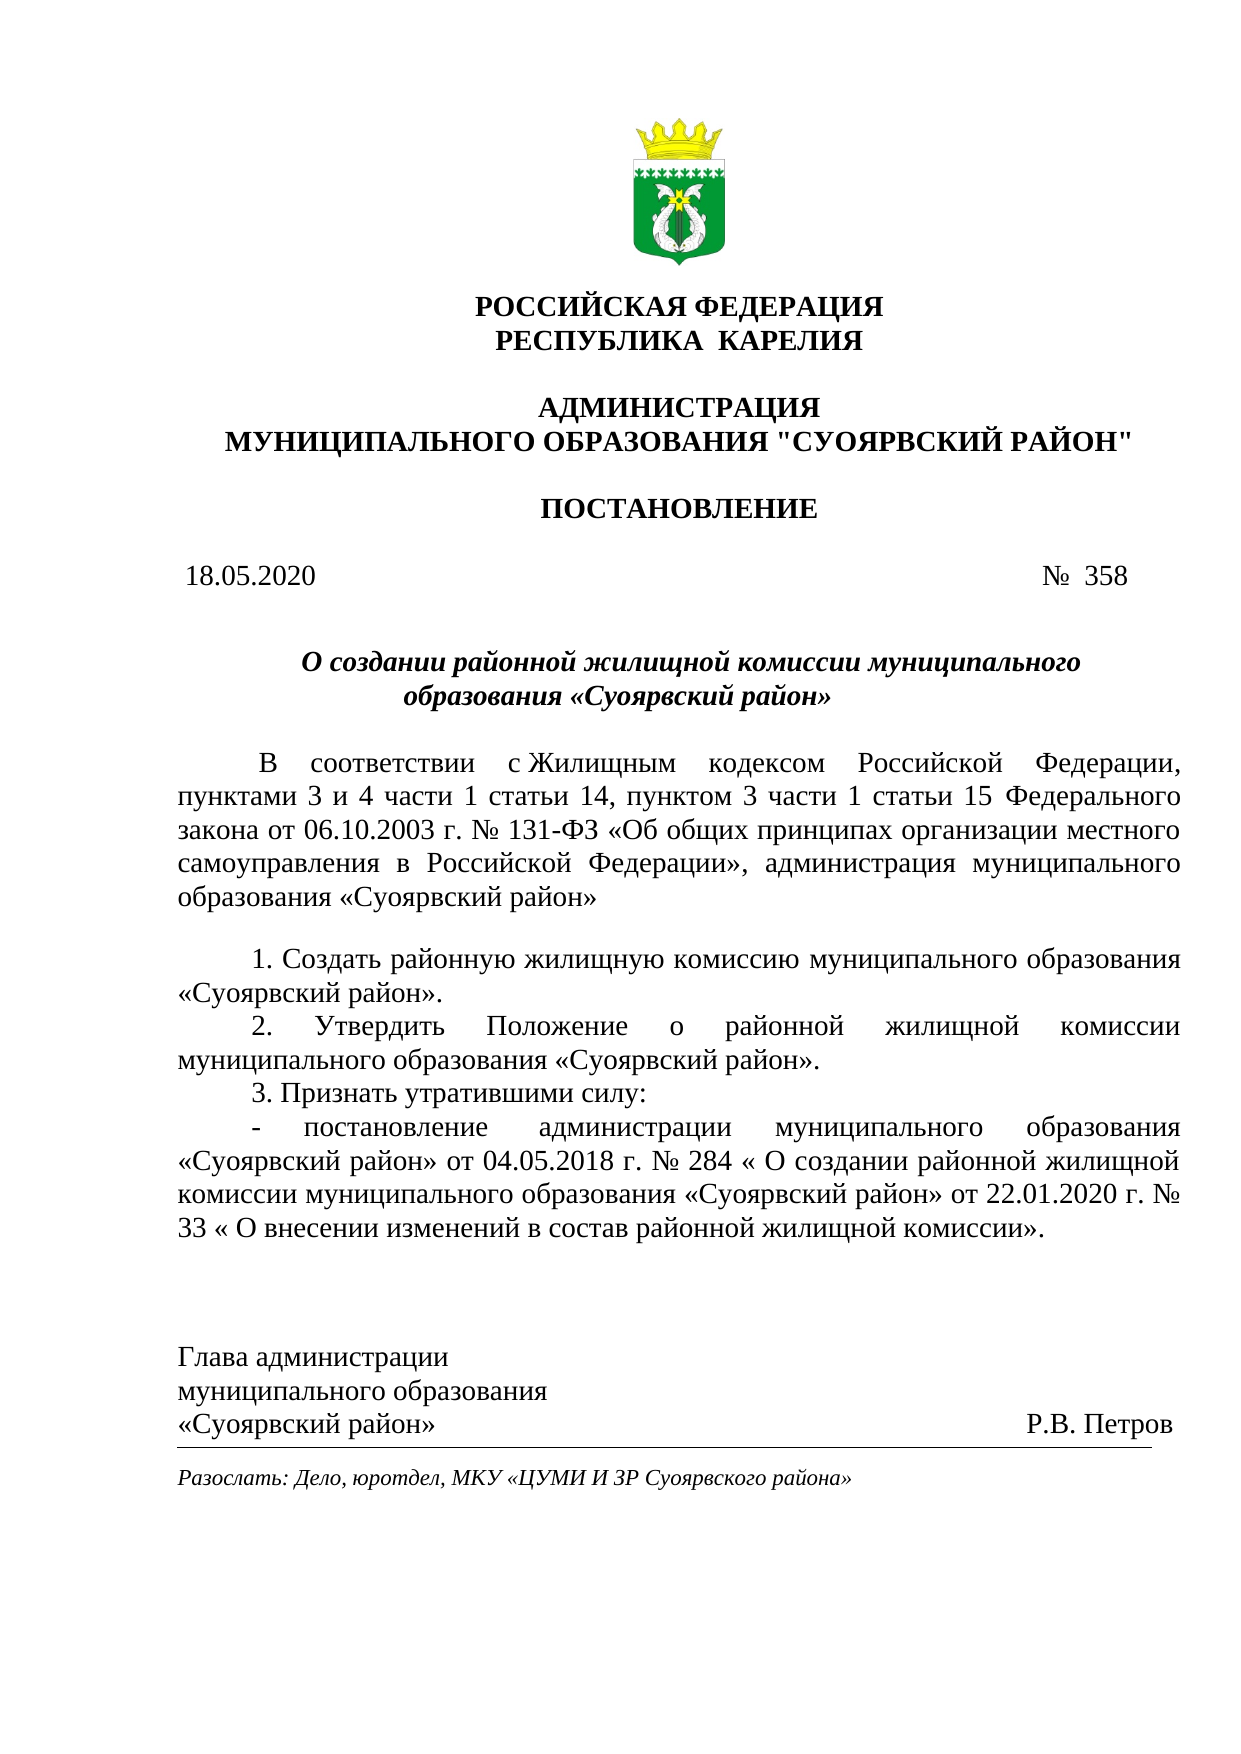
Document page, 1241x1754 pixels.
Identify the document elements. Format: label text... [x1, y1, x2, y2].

text образования «Суоярвский район» [177, 678, 1181, 711]
text Глава администрации [177, 1339, 1181, 1373]
text Разослать: Дело, юротдел, МКУ «ЦУМИ И ЗР Суоярвского района» [177, 1464, 1181, 1490]
text «Суоярвский район» Р.В. Петров [177, 1406, 1181, 1440]
text муниципального образования [177, 1373, 1181, 1406]
text МУНИЦИПАЛЬНОГО ОБРАЗОВАНИЯ "СУОЯРВСКИЙ РАЙОН" [177, 424, 1181, 457]
text РЕСПУБЛИКА КАРЕЛИЯ [177, 323, 1181, 357]
text В соответствии с Жилищным кодексом Российской Федерации, пунктами 3 и 4 части 1 статьи 14, пунктом 3 части 1 статьи 15 Федерального закона от 06.10.2003 г. № 131-ФЗ «Об общих принципах организации местного самоуправления в Российской Федерации», администрация муниципального образования «Суоярвский район» [177, 745, 1181, 913]
picture [633, 118, 725, 266]
text О создании районной жилищной комиссии муниципального [177, 644, 1181, 678]
text 18.05.2020 № 358 [177, 558, 1181, 591]
subtitle АДМИНИСТРАЦИЯ [177, 390, 1181, 424]
text РОССИЙСКАЯ ФЕДЕРАЦИЯ [177, 289, 1181, 323]
text 2. Утвердить Положение о районной жилищной комиссии муниципального образования «Суоярвский район». [177, 1008, 1181, 1076]
text 1. Создать районную жилищную комиссию муниципального образования «Суоярвский район». [177, 941, 1181, 1008]
text ПОСТАНОВЛЕНИЕ [177, 491, 1181, 524]
text - постановление администрации муниципального образования «Суоярвский район» от 04.05.2018 г. № 284 « О создании районной жилищной комиссии муниципального образования «Суоярвский район» от 22.01.2020 г. № 33 « О внесении изменений в состав районной жилищной комиссии». [177, 1109, 1181, 1243]
text 3. Признать утратившими силу: [177, 1076, 1181, 1109]
